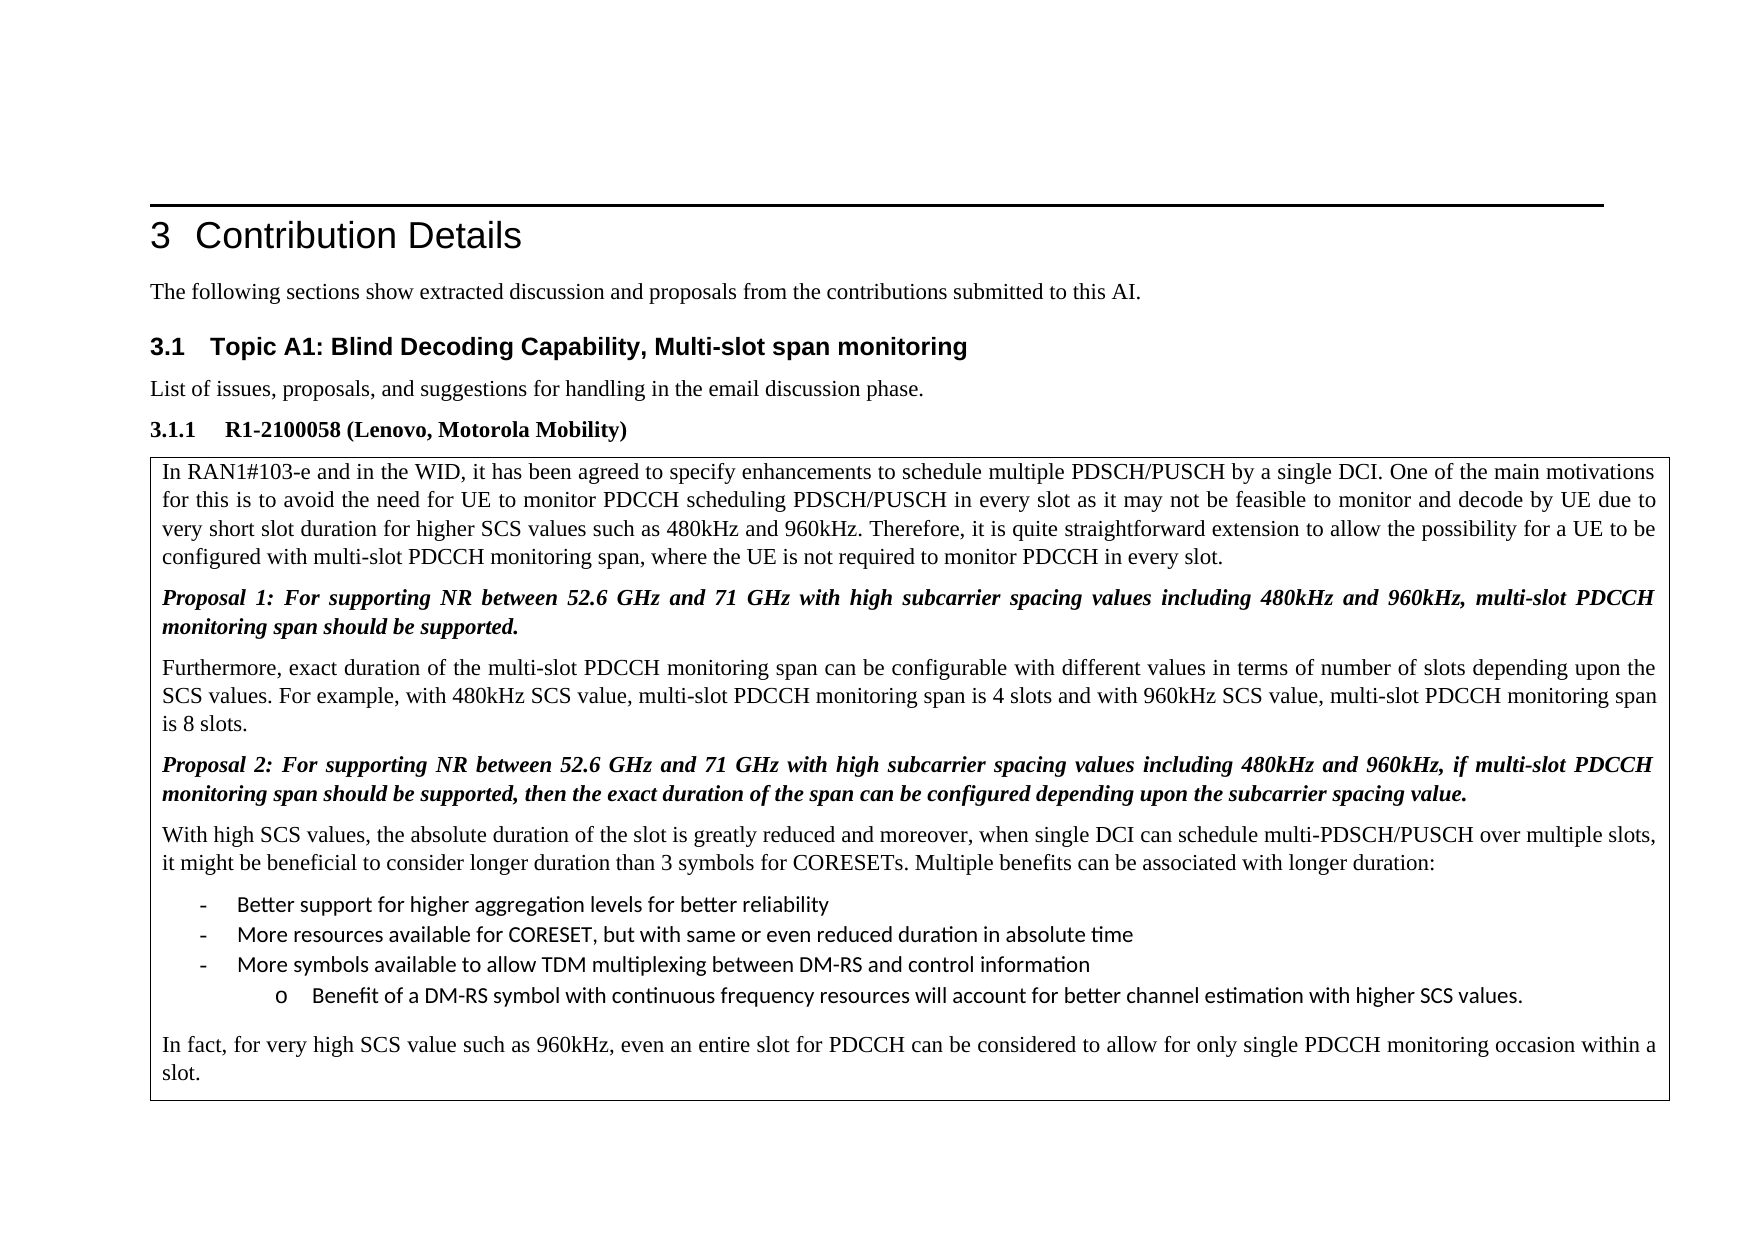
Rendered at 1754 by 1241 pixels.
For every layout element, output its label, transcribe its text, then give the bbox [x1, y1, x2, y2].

subtitle Contribution Details [150, 207, 1604, 256]
text List of issues, proposals, and suggestions for handling in the email discussion phase. [150, 375, 1604, 401]
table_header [151, 458, 1669, 1100]
subtitle R1-2100058 (Lenovo, Motorola Mobility) [150, 416, 1604, 442]
subtitle Topic A1: Blind Decoding Capability, Multi-slot span monitoring [150, 332, 1604, 360]
text The following sections show extracted discussion and proposals from the contributions submitted to this AI. [150, 278, 1604, 304]
